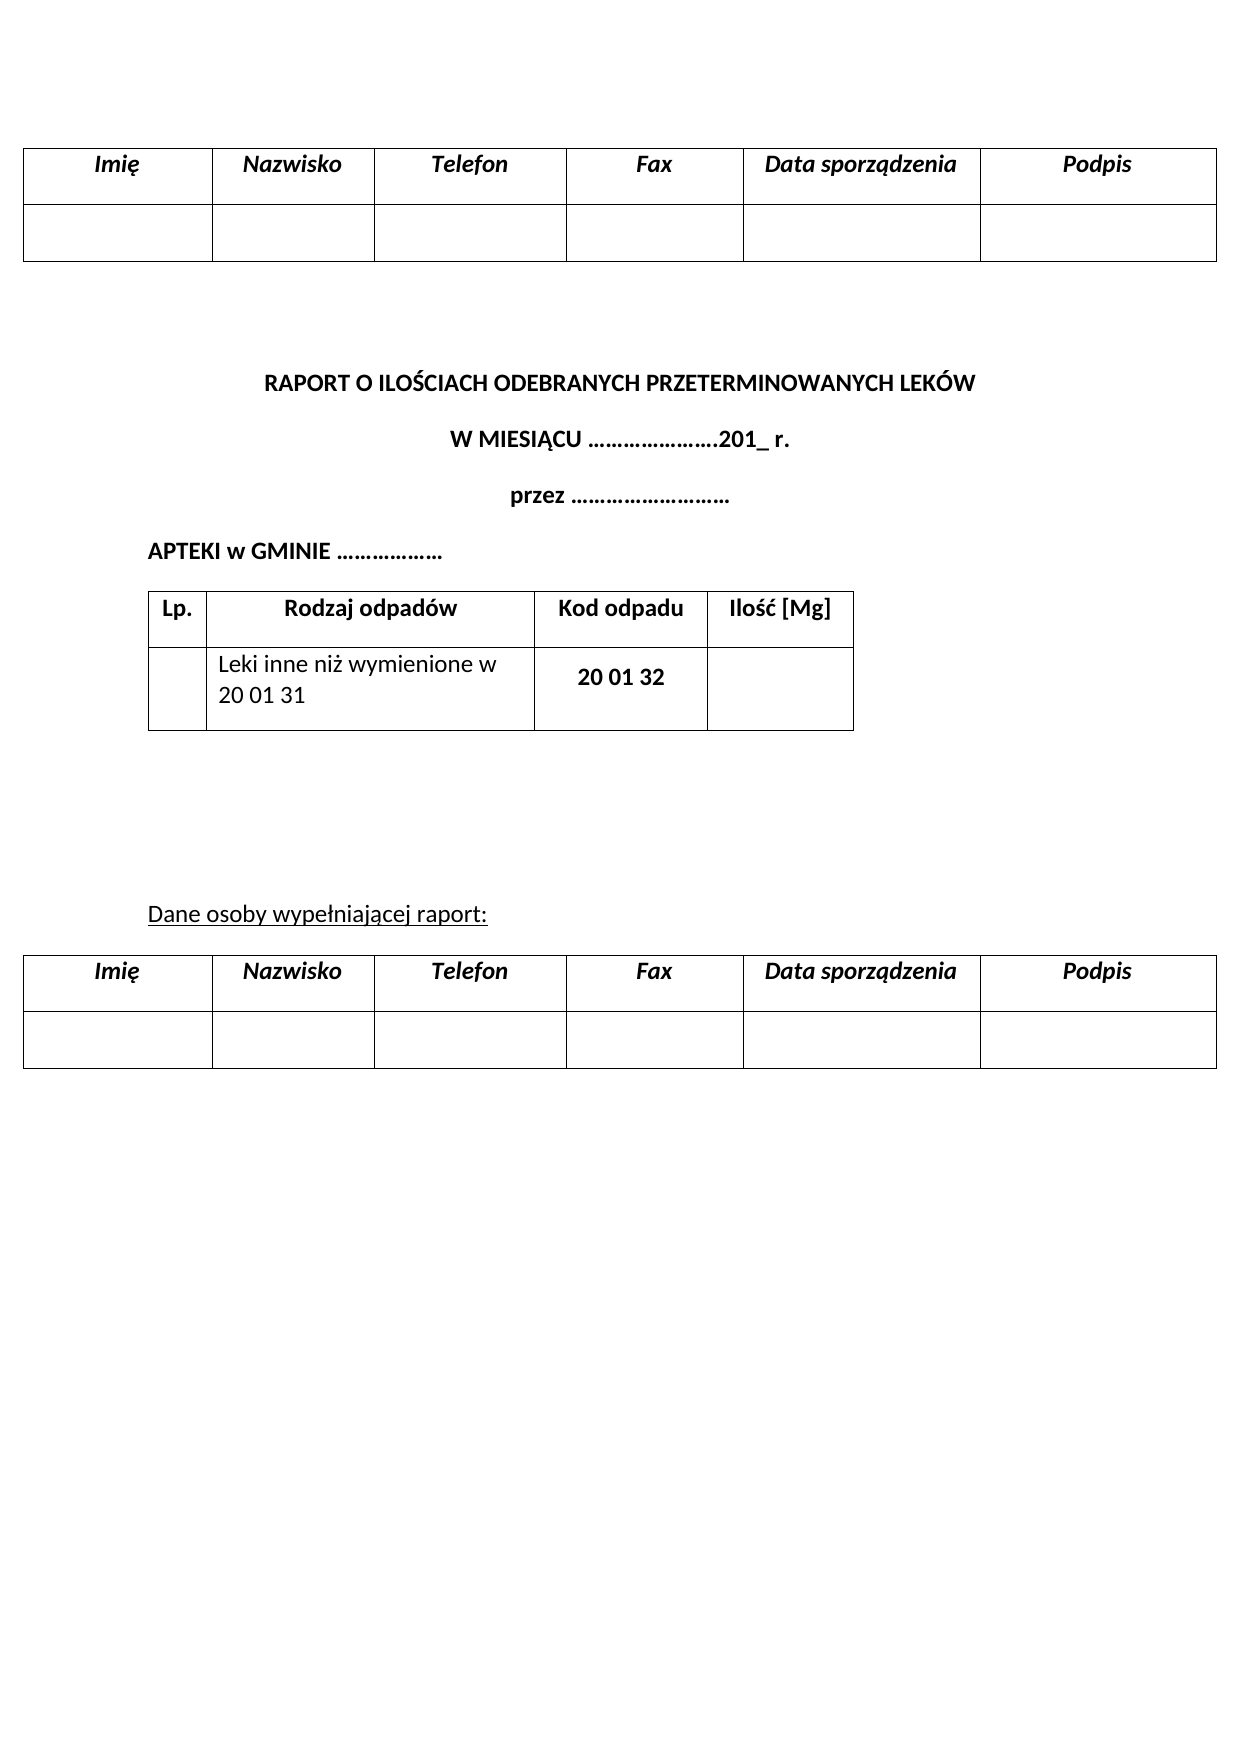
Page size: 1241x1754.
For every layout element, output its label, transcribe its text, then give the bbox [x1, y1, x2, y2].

table_cell [24, 205, 212, 261]
text APTEKI w GMINIE ……………… [148, 535, 1093, 566]
table_header Telefon [375, 149, 566, 204]
table_cell [708, 648, 853, 730]
table_cell Leki inne niż wymienione w 20 01 31 [207, 648, 534, 730]
table_header Telefon [375, 956, 566, 1011]
table_cell 20 01 32 [535, 648, 707, 730]
table_header Nazwisko [213, 956, 374, 1011]
table_header Imię [24, 149, 212, 204]
table_cell [375, 1012, 566, 1067]
table_header Ilość [Mg] [708, 592, 853, 647]
table_header Fax [567, 149, 743, 204]
text RAPORT O ILOŚCIACH ODEBRANYCH PRZETERMINOWANYCH LEKÓW [148, 368, 1093, 398]
table_cell [24, 1012, 212, 1067]
table_cell [567, 205, 743, 261]
table_header Fax [567, 956, 743, 1011]
table_cell [744, 205, 980, 261]
table_header Data sporządzenia [744, 149, 980, 204]
table_cell [213, 205, 374, 261]
text Dane osoby wypełniającej raport: [148, 899, 1093, 929]
table_cell [744, 1012, 980, 1067]
table_header Podpis [981, 956, 1216, 1011]
table_cell [981, 1012, 1216, 1067]
text przez ……………………… [148, 479, 1093, 510]
table_cell [213, 1012, 374, 1067]
table_header Kod odpadu [535, 592, 707, 647]
table_cell [149, 648, 206, 730]
table_header Rodzaj odpadów [207, 592, 534, 647]
table_header Lp. [149, 592, 206, 647]
table_header Imię [24, 956, 212, 1011]
table_cell [567, 1012, 743, 1067]
table_header Nazwisko [213, 149, 374, 204]
table_cell [981, 205, 1216, 261]
text W MIESIĄCU ………………….201_ r. [148, 423, 1093, 454]
table_cell [375, 205, 566, 261]
table_header Podpis [981, 149, 1216, 204]
table_header Data sporządzenia [744, 956, 980, 1011]
